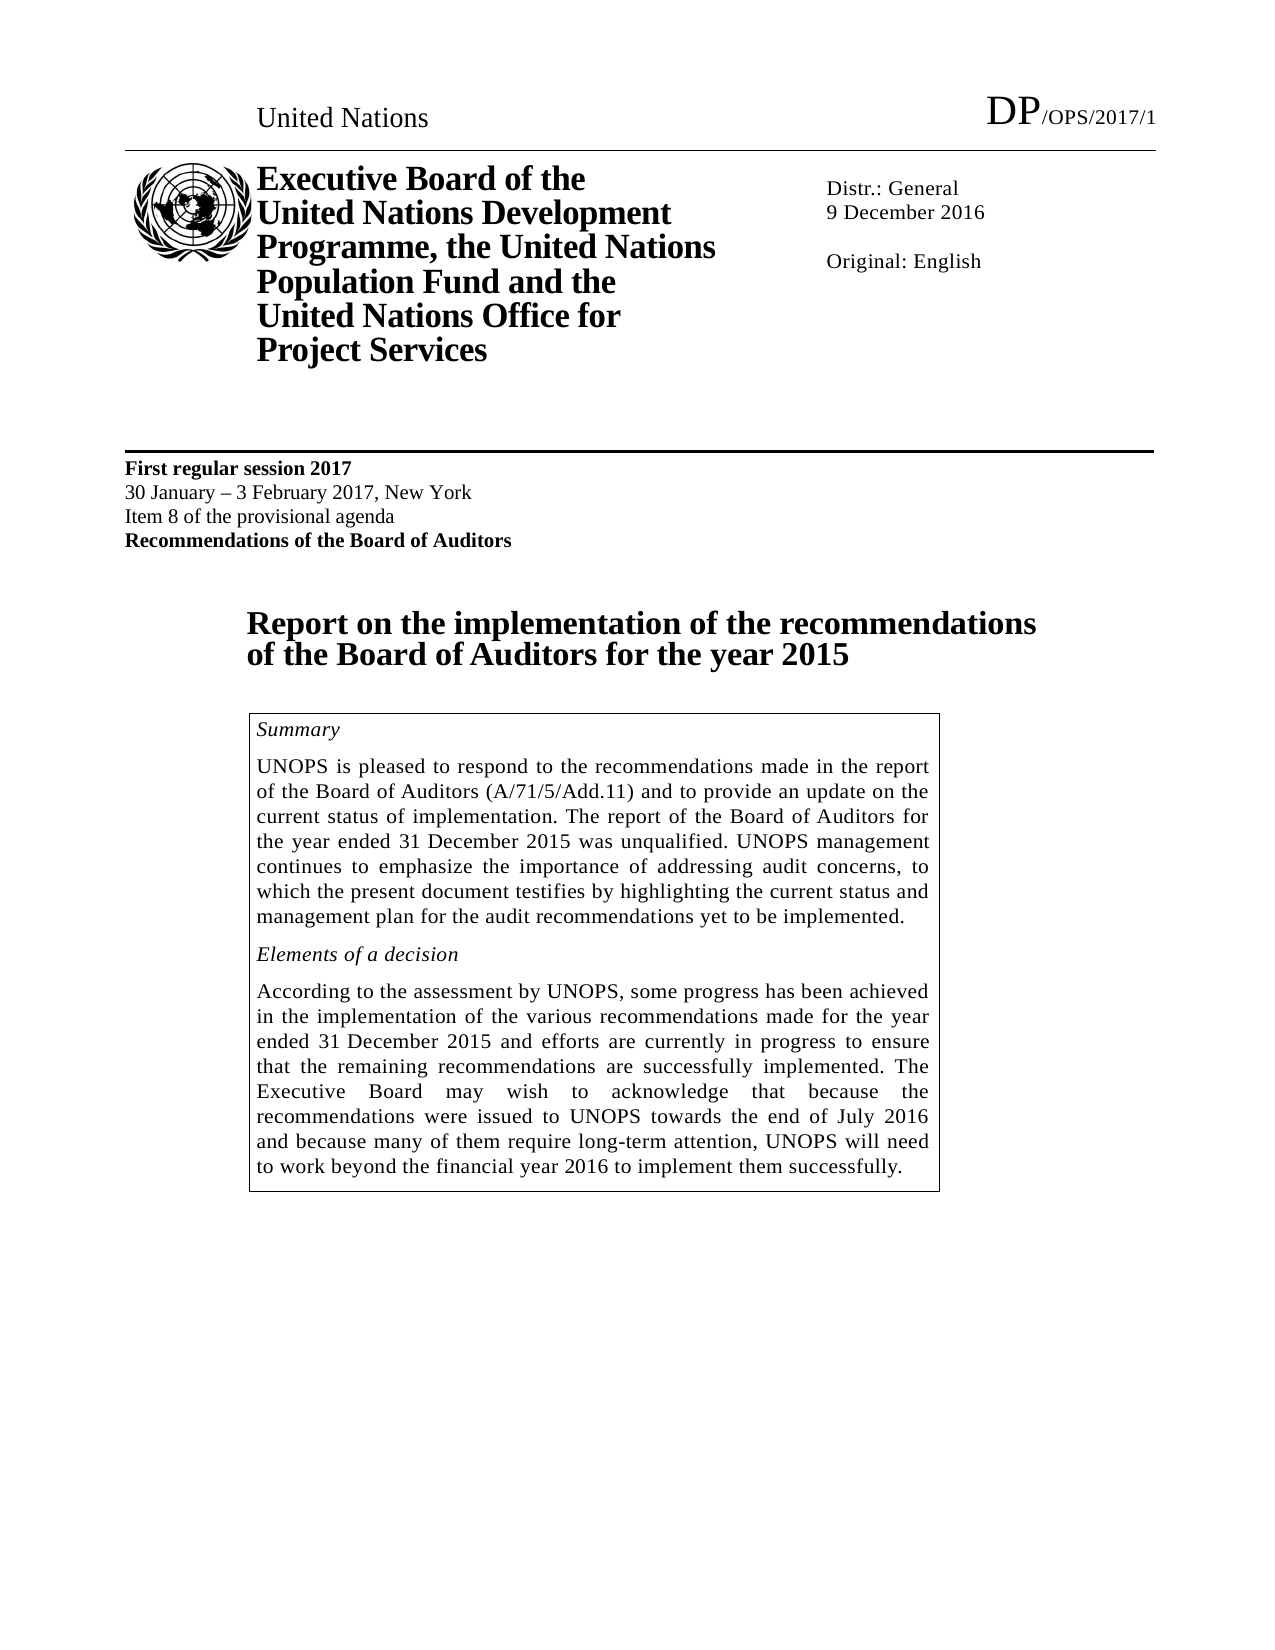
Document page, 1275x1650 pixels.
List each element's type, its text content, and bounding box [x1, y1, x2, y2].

text Report on the implementation of the recommendations of the Board of Auditors for the year 2015 [246, 609, 1043, 672]
text Item 8 of the provisional agenda [124, 504, 891, 528]
text According to the assessment by UNOPS, some progress has been achieved in the implementation of the various recommendations made for the year ended 31 December 2015 and efforts are currently in progress to ensure that the remaining recommendations are successfully implemented. The Executive Board may wish to acknowledge that because the recommendations were issued to UNOPS towards the end of July 2016 and because many of them require long-term attention, UNOPS will need to work beyond the financial year 2016 to implement them successfully. [250, 976, 939, 1191]
subtitle Recommendations of the Board of Auditors [124, 528, 891, 552]
text 30 January – 3 February 2017, New York [124, 479, 891, 504]
text First regular session 2017 [124, 456, 1174, 479]
text UNOPS is pleased to respond to the recommendations made in the report of the Board of Auditors (A/71/5/Add.11) and to provide an update on the current status of implementation. The report of the Board of Auditors for the year ended 31 December 2015 was unqualified. UNOPS management continues to emphasize the importance of addressing audit concerns, to which the present document testifies by highlighting the current status and management plan for the audit recommendations yet to be implemented. [250, 751, 939, 929]
text Summary [250, 714, 939, 741]
text Elements of a decision [250, 938, 939, 966]
picture [134, 163, 252, 262]
